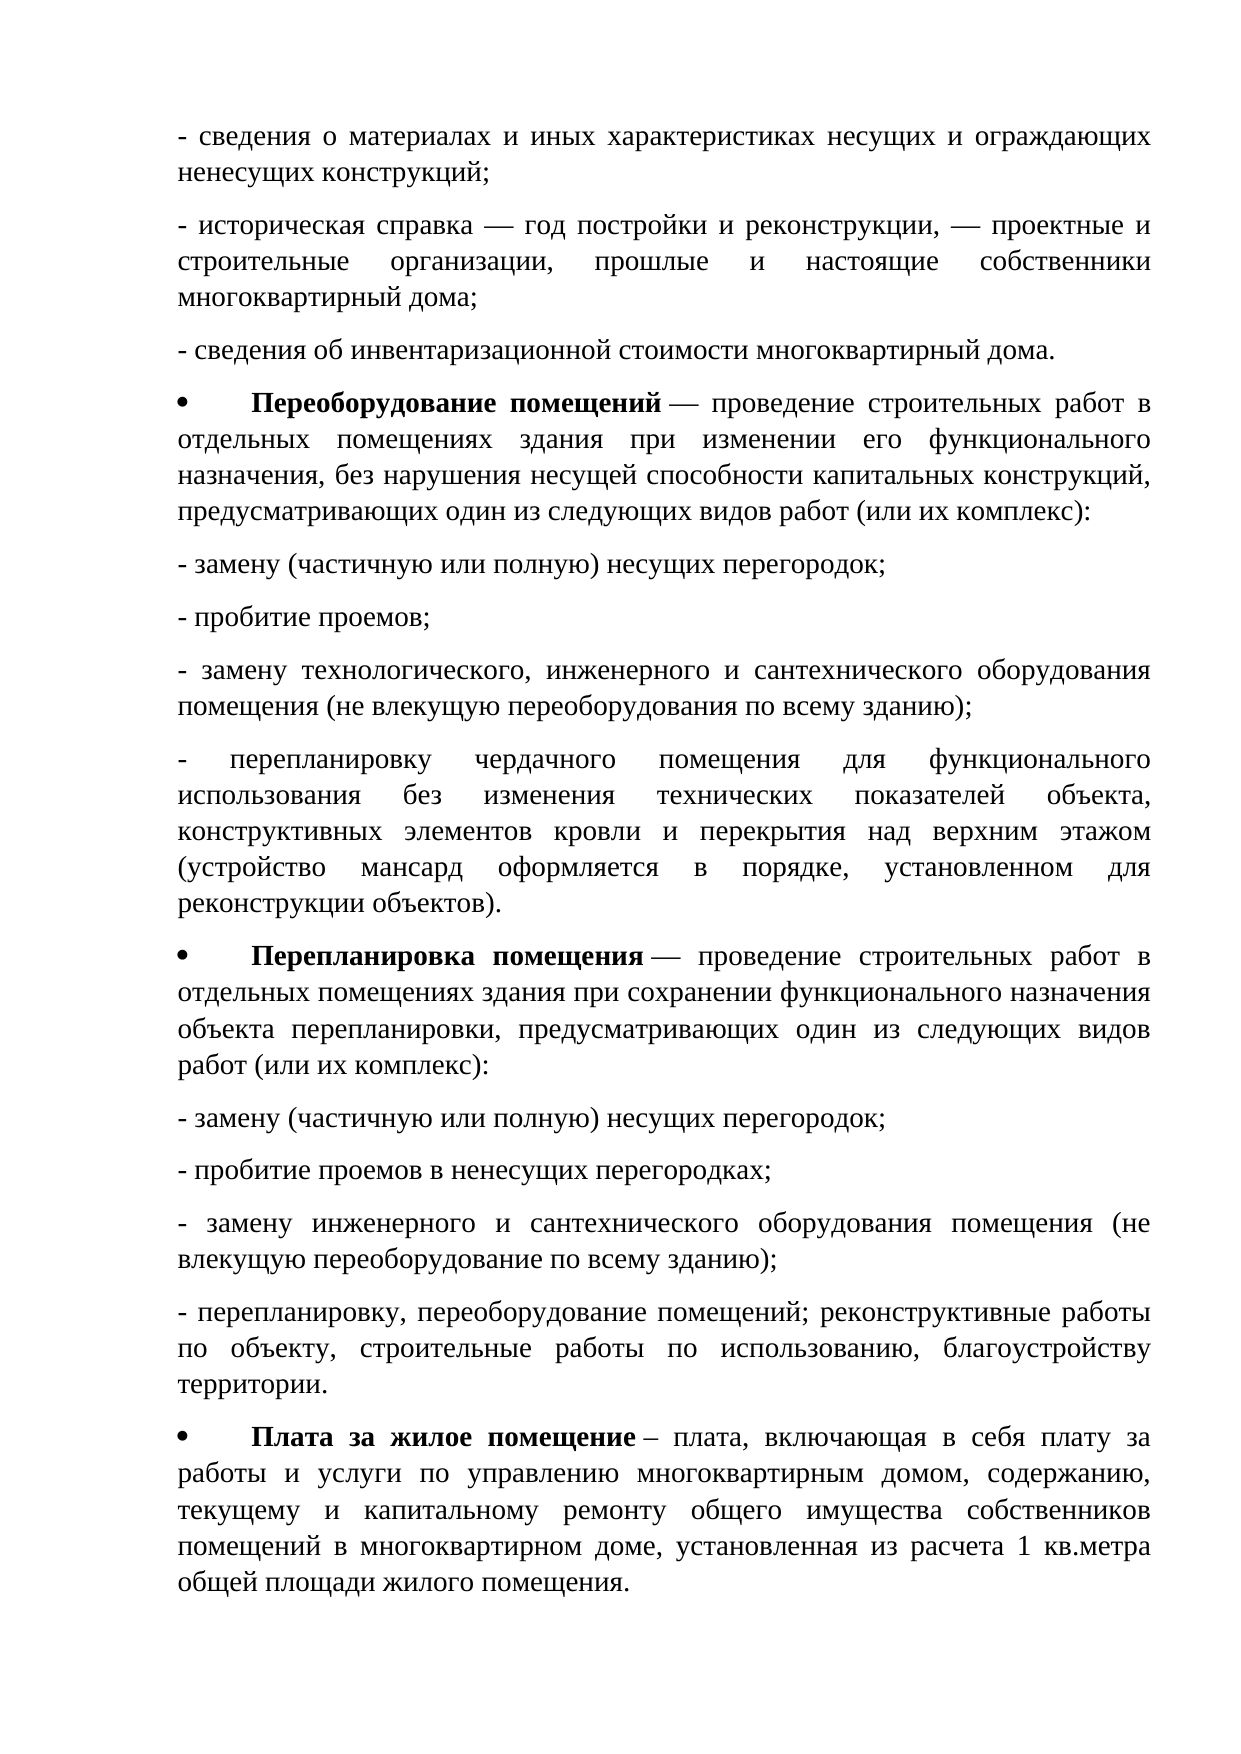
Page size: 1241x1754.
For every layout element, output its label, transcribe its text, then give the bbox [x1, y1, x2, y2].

list Перепланировка помещения — проведение строительных работ в отдельных помещениях здания при сохранении функционального назначения объекта перепланировки, предусматривающих один из следующих видов работ (или их комплекс): [177, 938, 1152, 1080]
list Переоборудование помещений — проведение строительных работ в отдельных помещениях здания при изменении его функционального назначения, без нарушения несущей способности капитальных конструкций, предусматривающих один из следующих видов работ (или их комплекс): [177, 385, 1152, 527]
text - замену (частичную или полную) несущих перегородок; [177, 1100, 1152, 1133]
text - сведения об инвентаризационной стоимости многоквартирный дома. [177, 332, 1152, 366]
text - пробитие проемов в ненесущих перегородках; [177, 1152, 1152, 1186]
text - историческая справка — год постройки и реконструкции, — проектные и строительные организации, прошлые и настоящие собственники многоквартирный дома; [177, 207, 1152, 313]
text - сведения о материалах и иных характеристиках несущих и ограждающих ненесущих конструкций; [177, 118, 1152, 188]
text - замену инженерного и сантехнического оборудования помещения (не влекущую переоборудование по всему зданию); [177, 1205, 1152, 1275]
text - замену (частичную или полную) несущих перегородок; [177, 546, 1152, 580]
text - замену технологического, инженерного и сантехнического оборудования помещения (не влекущую переоборудования по всему зданию); [177, 652, 1152, 722]
list Плата за жилое помещение – плата, включающая в себя плату за работы и услуги по управлению многоквартирным домом, содержанию, текущему и капитальному ремонту общего имущества собственников помещений в многоквартирном доме, установленная из расчета 1 кв.метра общей площади жилого помещения. [177, 1419, 1152, 1598]
text - перепланировку чердачного помещения для функционального использования без изменения технических показателей объекта, конструктивных элементов кровли и перекрытия над верхним этажом (устройство мансард оформляется в порядке, установленном для реконструкции объектов). [177, 741, 1152, 919]
text - пробитие проемов; [177, 599, 1152, 633]
text - перепланировку, переоборудование помещений; реконструктивные работы по объекту, строительные работы по использованию, благоустройству территории. [177, 1294, 1152, 1400]
